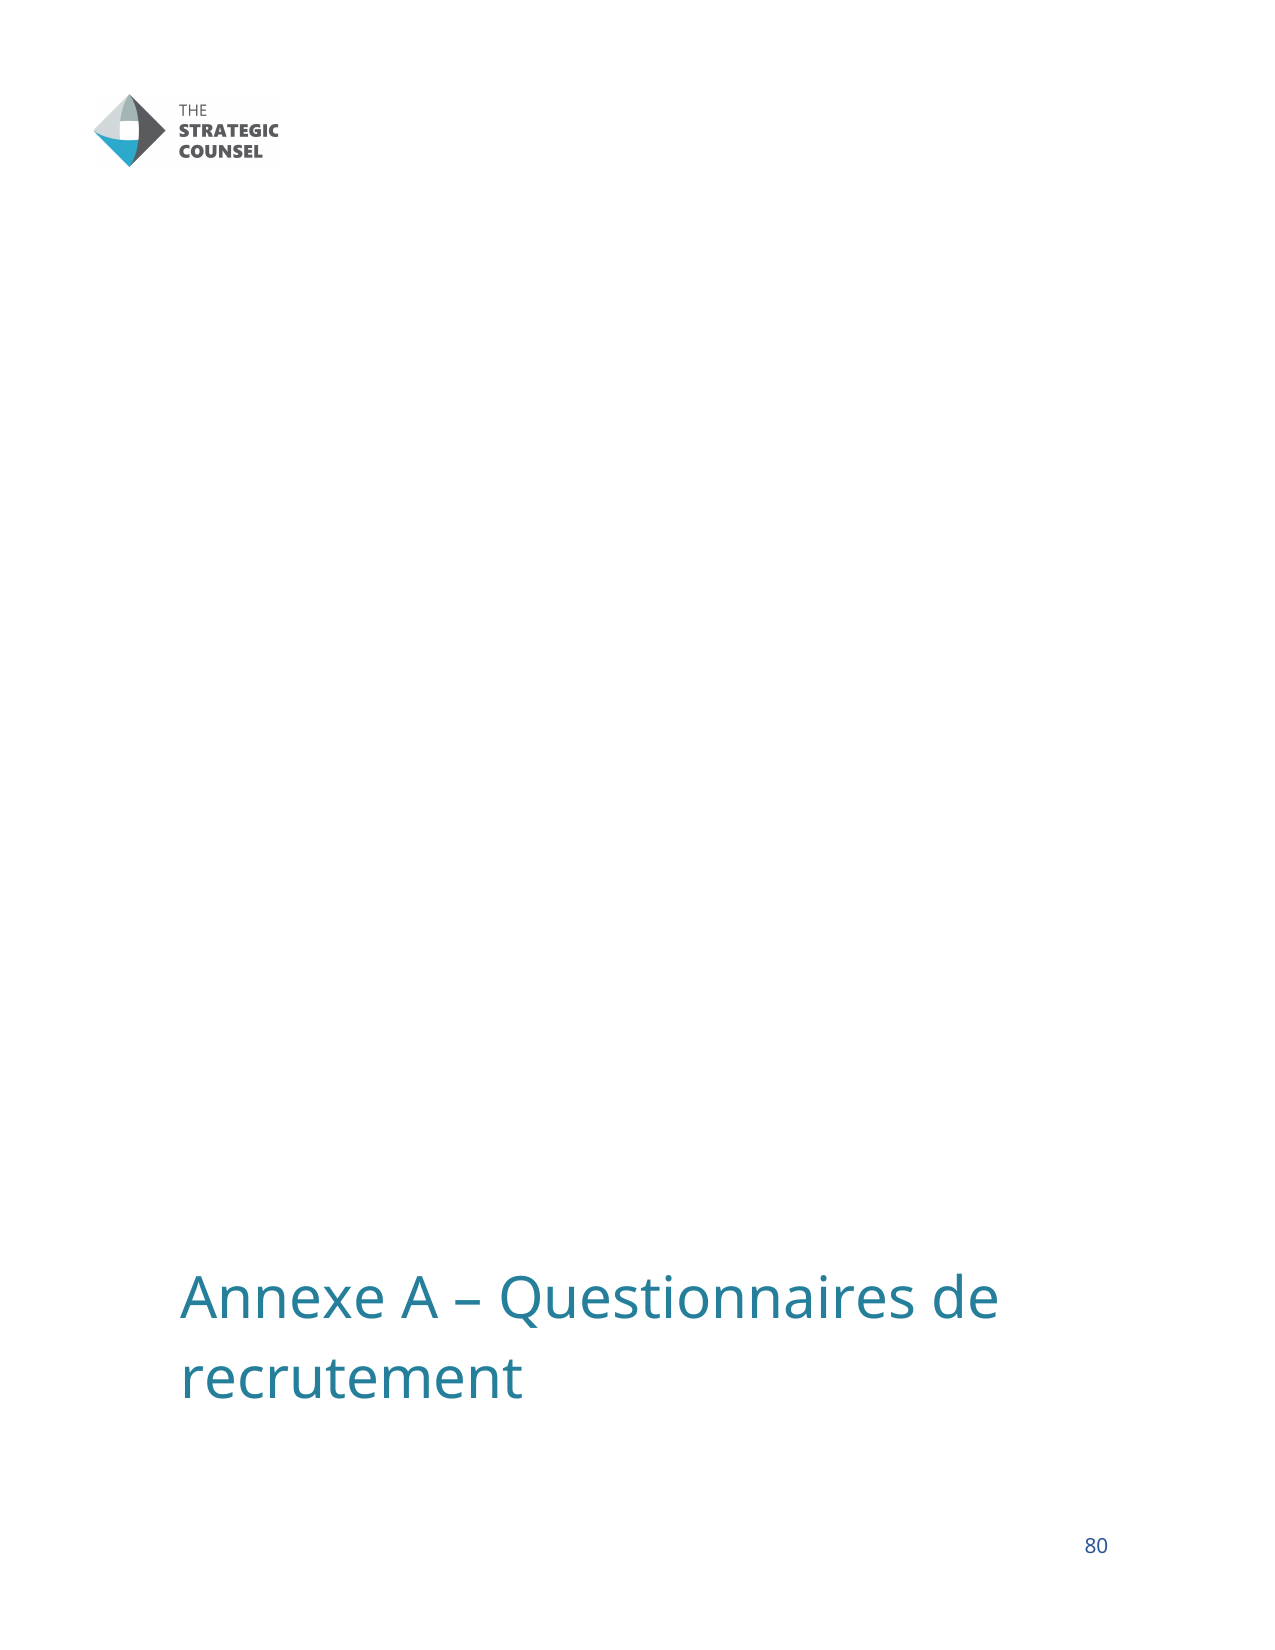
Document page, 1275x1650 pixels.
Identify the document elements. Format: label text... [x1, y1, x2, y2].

picture [93, 94, 279, 167]
text Annexe A – Questionnaires de recrutement [180, 1256, 1125, 1415]
